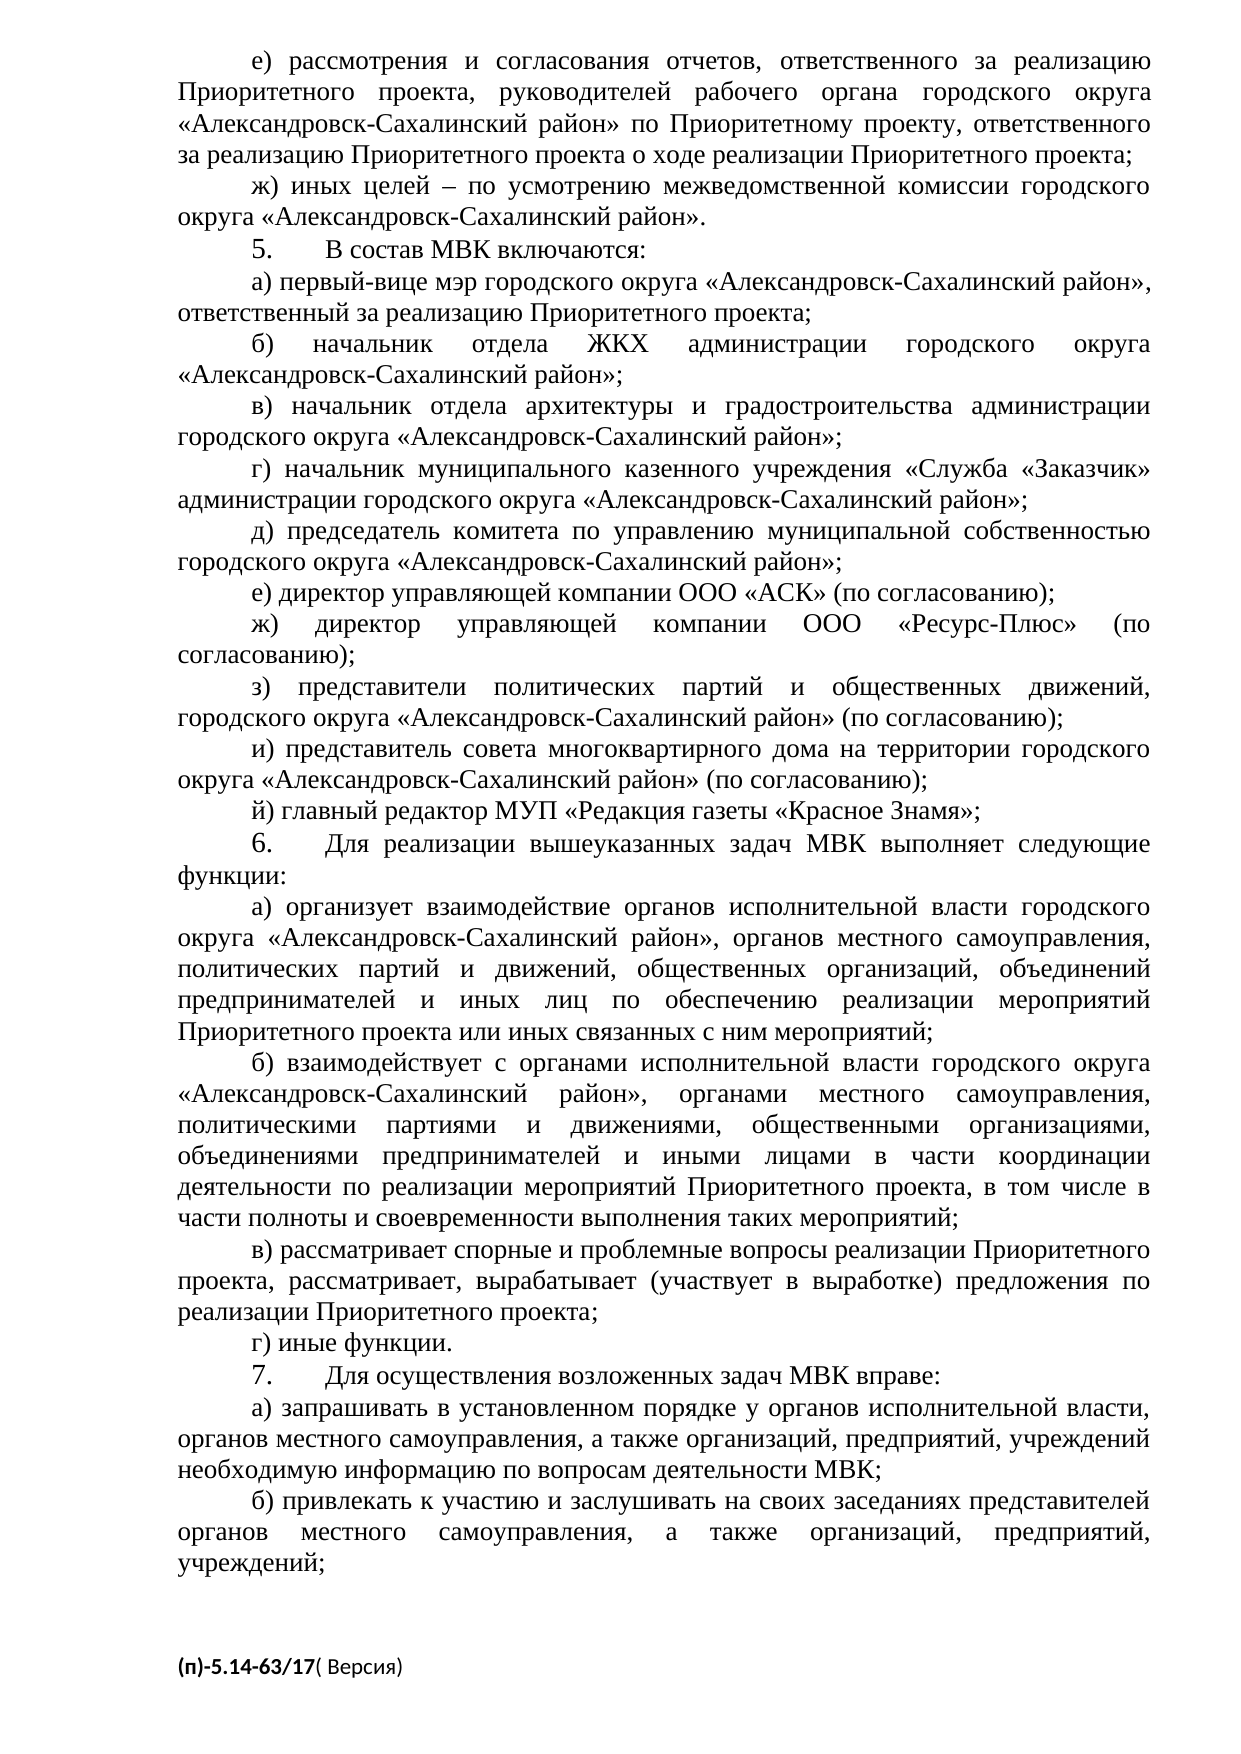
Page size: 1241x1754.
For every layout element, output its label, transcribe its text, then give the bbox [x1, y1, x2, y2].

text ж) директор управляющей компании ООО «Ресурс-Плюс» (по согласованию); [177, 607, 1152, 670]
text з) представители политических партий и общественных движений, городского округа «Александровск-Сахалинский район» (по согласованию); [177, 670, 1152, 732]
list а) организует взаимодействие органов исполнительной власти городского округа «Александровск-Сахалинский район», органов местного самоуправления, политических партий и движений, общественных организаций, объединений предпринимателей и иных лиц по обеспечению реализации мероприятий Приоритетного проекта или иных связанных с ним мероприятий; [177, 890, 1152, 1046]
list г) иные функции. [177, 1326, 1152, 1357]
text г) начальник муниципального казенного учреждения «Служба «Заказчик» администрации городского округа «Александровск-Сахалинский район»; [177, 452, 1152, 514]
text ж) иных целей – по усмотрению межведомственной комиссии городского округа «Александровск-Сахалинский район». [177, 169, 1152, 231]
list б) привлекать к участию и заслушивать на своих заседаниях представителей органов местного самоуправления, а также организаций, предприятий, учреждений; [177, 1484, 1152, 1578]
text б) начальник отдела ЖКХ администрации городского округа «Александровск-Сахалинский район»; [177, 327, 1152, 389]
text й) главный редактор МУП «Редакция газеты «Красное Знамя»; [177, 794, 1152, 825]
text и) представитель совета многоквартирного дома на территории городского округа «Александровск-Сахалинский район» (по согласованию); [177, 732, 1152, 794]
list в) рассматривает спорные и проблемные вопросы реализации Приоритетного проекта, рассматривает, вырабатывает (участвует в выработке) предложения по реализации Приоритетного проекта; [177, 1233, 1152, 1326]
text е) директор управляющей компании ООО «АСК» (по согласованию); [177, 576, 1152, 607]
text д) председатель комитета по управлению муниципальной собственностью городского округа «Александровск-Сахалинский район»; [177, 514, 1152, 576]
list б) взаимодействует с органами исполнительной власти городского округа «Александровск-Сахалинский район», органами местного самоуправления, политическими партиями и движениями, общественными организациями, объединениями предпринимателей и иными лицами в части координации деятельности по реализации мероприятий Приоритетного проекта, в том числе в части полноты и своевременности выполнения таких мероприятий; [177, 1046, 1152, 1233]
list Для осуществления возложенных задач МВК вправе: [177, 1357, 1152, 1391]
list В состав МВК включаются: [177, 231, 1152, 265]
list Для реализации вышеуказанных задач МВК выполняет следующие функции: [177, 825, 1152, 890]
text в) начальник отдела архитектуры и градостроительства администрации городского округа «Александровск-Сахалинский район»; [177, 389, 1152, 452]
list а) запрашивать в установленном порядке у органов исполнительной власти, органов местного самоуправления, а также организаций, предприятий, учреждений необходимую информацию по вопросам деятельности МВК; [177, 1391, 1152, 1484]
text а) первый-вице мэр городского округа «Александровск-Сахалинский район», ответственный за реализацию Приоритетного проекта; [177, 265, 1152, 327]
text е) рассмотрения и согласования отчетов, ответственного за реализацию Приоритетного проекта, руководителей рабочего органа городского округа «Александровск-Сахалинский район» по Приоритетному проекту, ответственного за реализацию Приоритетного проекта о ходе реализации Приоритетного проекта; [177, 44, 1152, 169]
